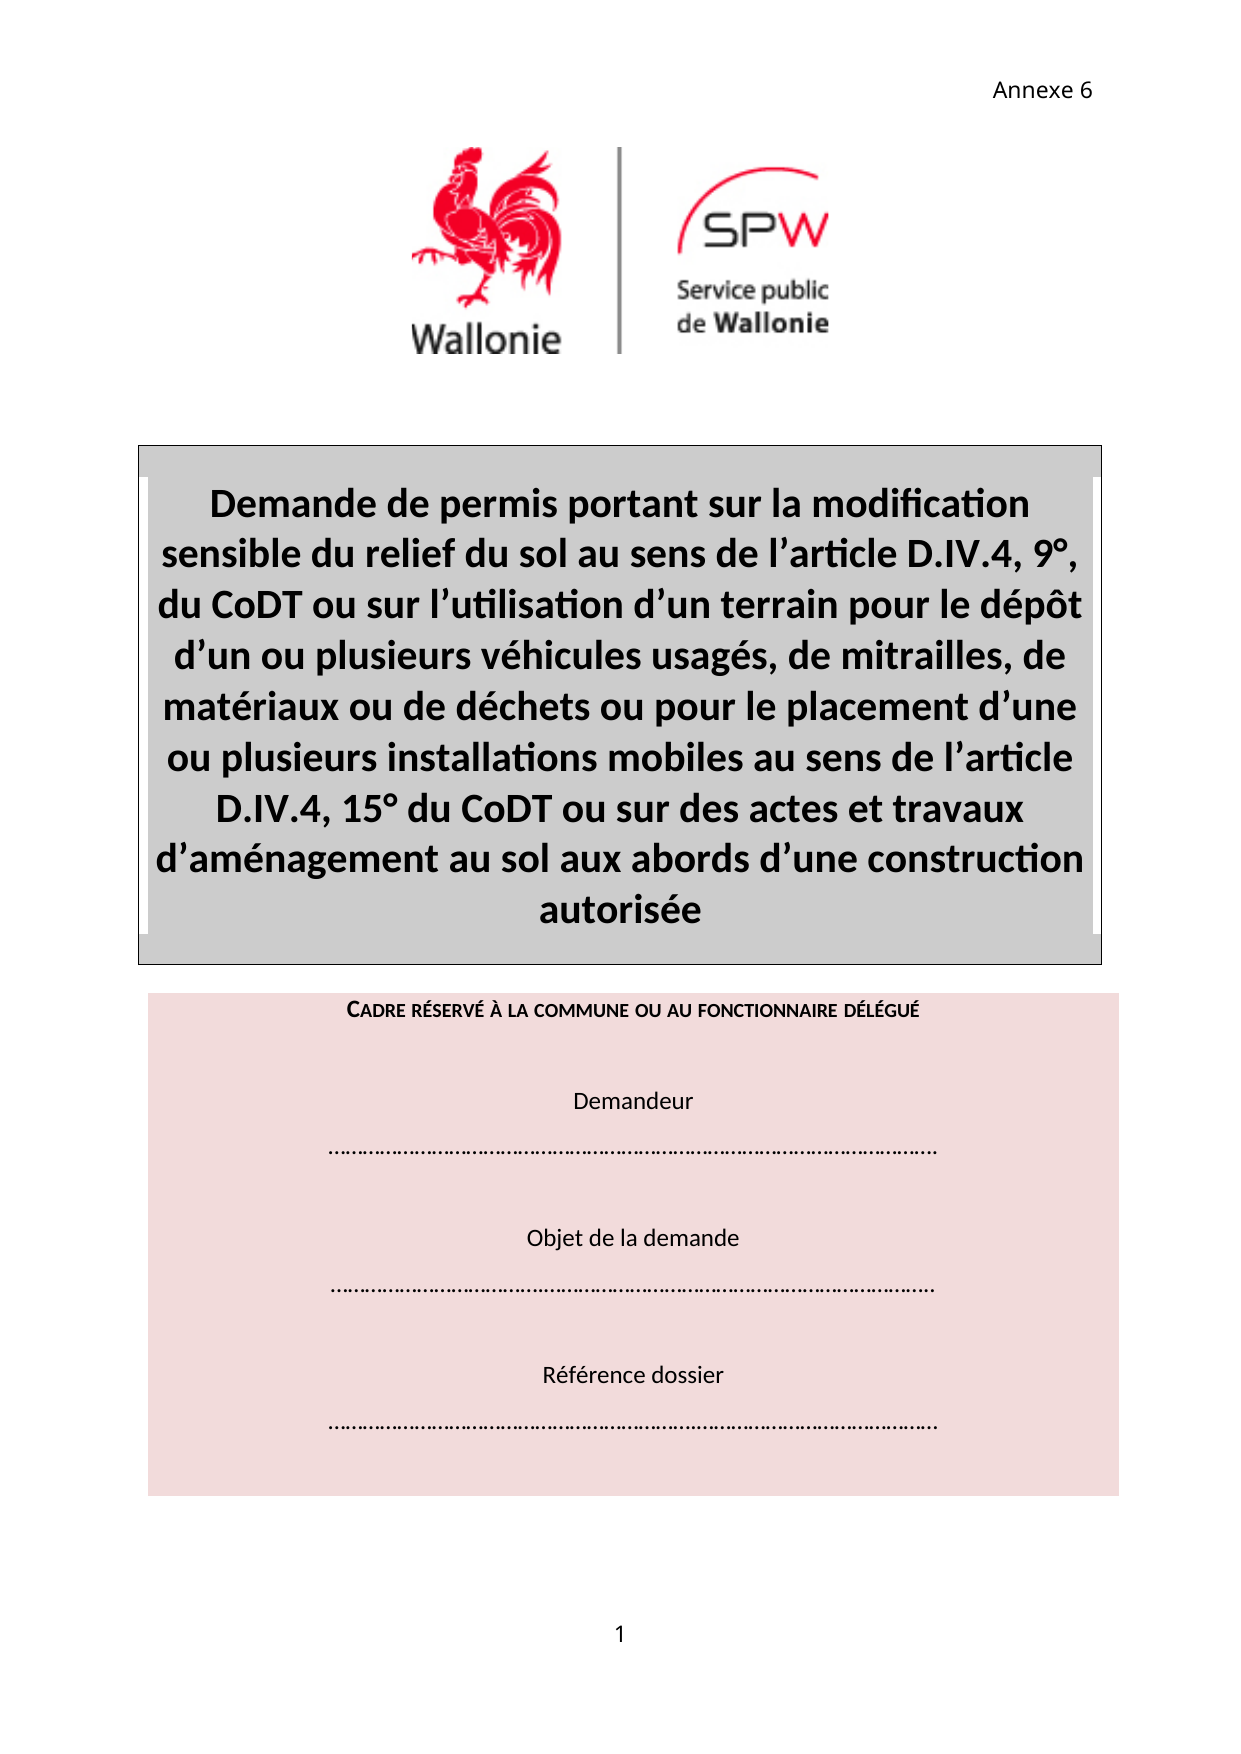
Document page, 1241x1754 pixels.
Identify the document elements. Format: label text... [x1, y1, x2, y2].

table_header Cadre réservé à la commune ou au fonctionnaire délégué Demandeur ……………………………………………………………………………………………. Objet de la demande ……………………………….………………………………………………………….. Référence dossier ……………………………………………………….…………………………………… [148, 993, 1119, 1496]
picture [411, 147, 829, 354]
text Demande de permis portant sur la modification sensible du relief du sol au sens de l’article D.IV.4, 9°, du CoDT ou sur l’utilisation d’un terrain pour le dépôt d’un ou plusieurs véhicules usagés, de mitrailles, de matériaux ou de déchets ou pour le placement d’une ou plusieurs installations mobiles au sens de l’article D.IV.4, 15° du CoDT ou sur des actes et travaux d’aménagement au sol aux abords d’une construction autorisée [148, 477, 1093, 931]
